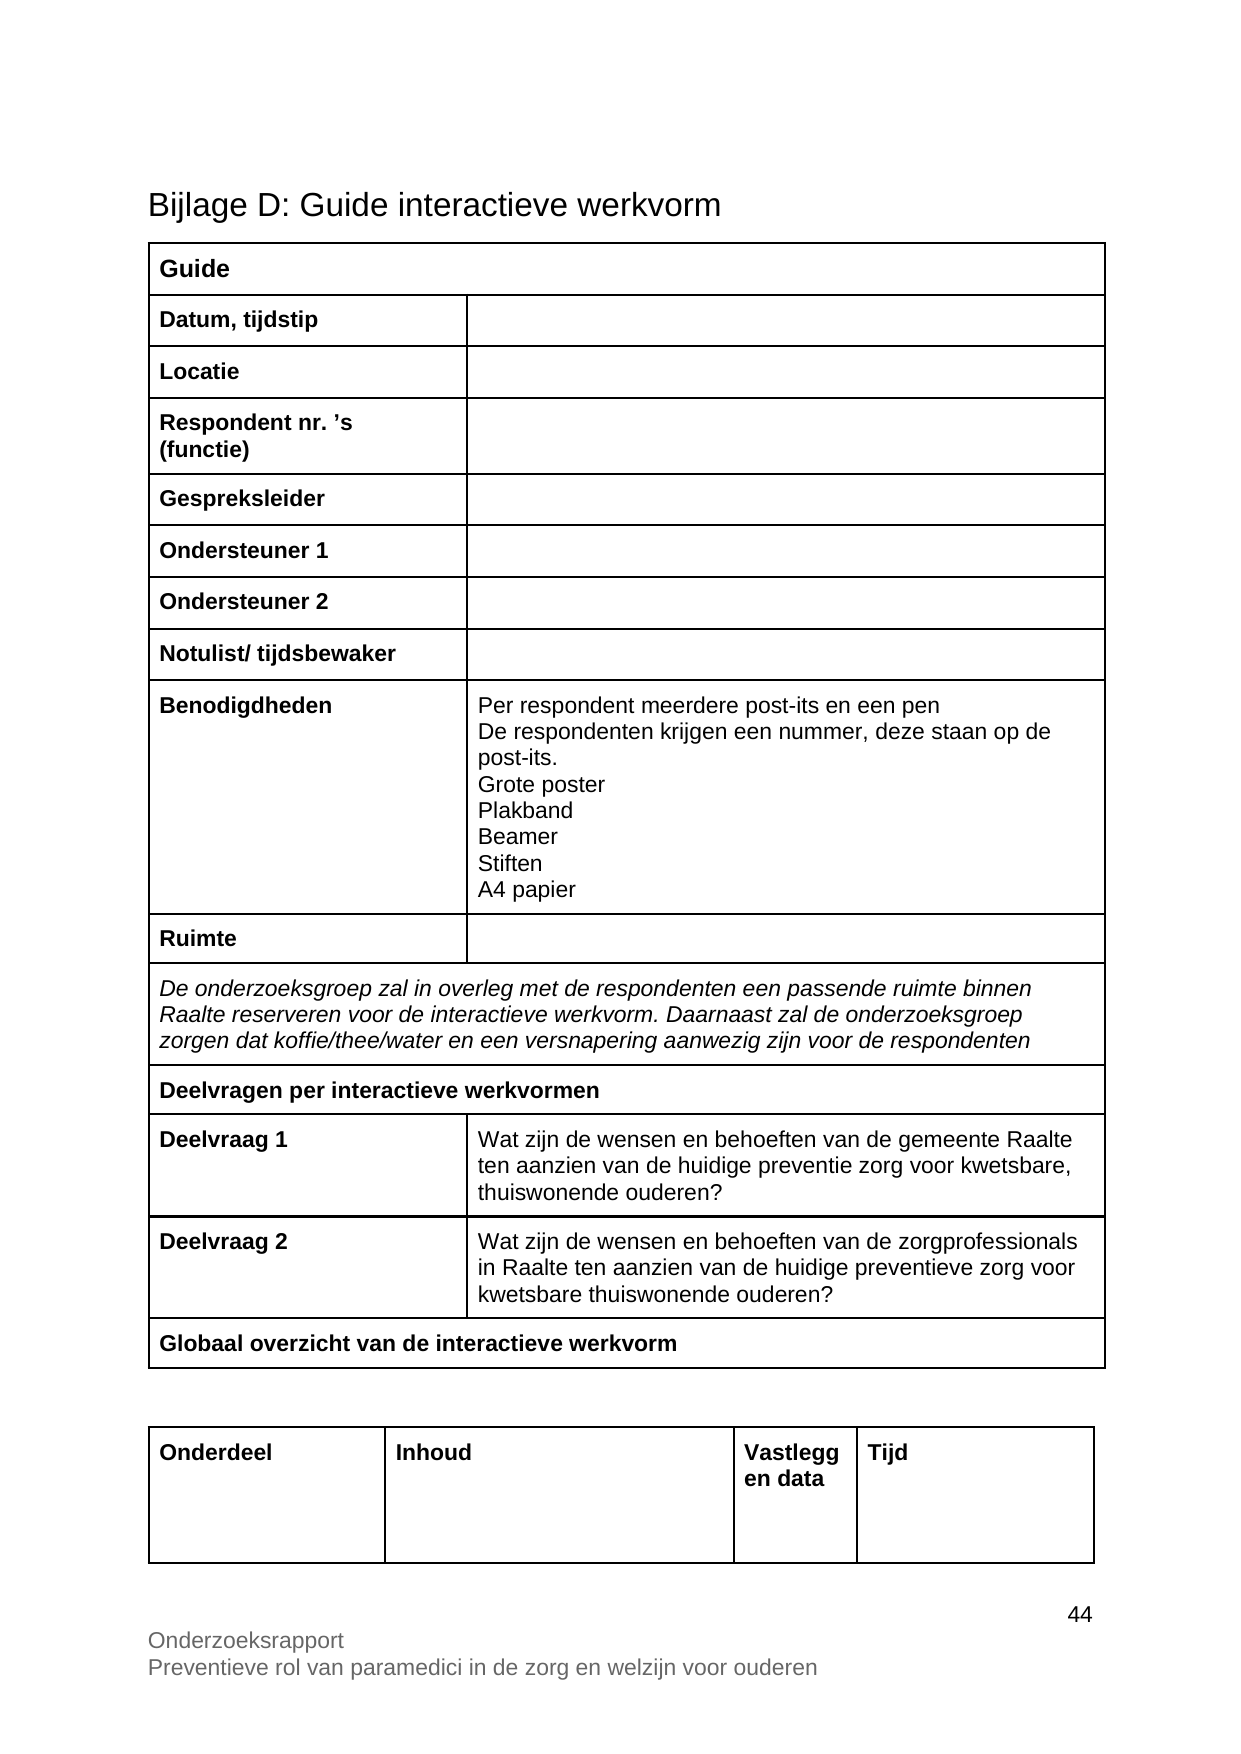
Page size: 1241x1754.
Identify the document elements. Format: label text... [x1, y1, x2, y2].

table_cell Ondersteuner 1 [150, 526, 466, 576]
table_cell Locatie [150, 347, 466, 397]
table_cell Respondent nr. ’s (functie) [150, 399, 466, 472]
table_header Tijd [858, 1428, 1093, 1562]
table_header Onderdeel [150, 1428, 384, 1562]
table_cell Ruimte [150, 915, 466, 962]
subtitle Bijlage D: Guide interactieve werkvorm [148, 185, 1093, 223]
table_cell Benodigdheden [150, 681, 466, 913]
table_cell [468, 630, 1104, 679]
table_cell Deelvragen per interactieve werkvormen [150, 1066, 1104, 1113]
table_header Guide [150, 244, 1104, 293]
table_cell Notulist/ tijdsbewaker [150, 630, 466, 679]
table_cell [468, 578, 1104, 627]
table_cell [468, 296, 1104, 345]
table_cell [468, 475, 1104, 524]
table_cell Gespreksleider [150, 475, 466, 524]
table_cell Deelvraag 2 [150, 1218, 466, 1317]
table_cell Per respondent meerdere post-its en een pen De respondenten krijgen een nummer, deze staan op de post-its. Grote poster Plakband Beamer Stiften A4 papier [468, 681, 1104, 913]
table_cell [468, 347, 1104, 397]
table_cell Globaal overzicht van de interactieve werkvorm [150, 1319, 1104, 1367]
table_cell [468, 526, 1104, 576]
table_cell [468, 399, 1104, 472]
table_cell Ondersteuner 2 [150, 578, 466, 627]
table_cell De onderzoeksgroep zal in overleg met de respondenten een passende ruimte binnen Raalte reserveren voor de interactieve werkvorm. Daarnaast zal de onderzoeksgroep zorgen dat koffie/thee/water en een versnapering aanwezig zijn voor de respondenten [150, 964, 1104, 1064]
table_cell [468, 915, 1104, 962]
table_header Inhoud [386, 1428, 733, 1562]
table_cell Deelvraag 1 [150, 1115, 466, 1215]
table_cell Wat zijn de wensen en behoeften van de zorgprofessionals in Raalte ten aanzien van de huidige preventieve zorg voor kwetsbare thuiswonende ouderen? [468, 1218, 1104, 1317]
table_cell Wat zijn de wensen en behoeften van de gemeente Raalte ten aanzien van de huidige preventie zorg voor kwetsbare, thuiswonende ouderen? [468, 1115, 1104, 1215]
table_cell Datum, tijdstip [150, 296, 466, 345]
table_header Vastleggen data [735, 1428, 856, 1562]
